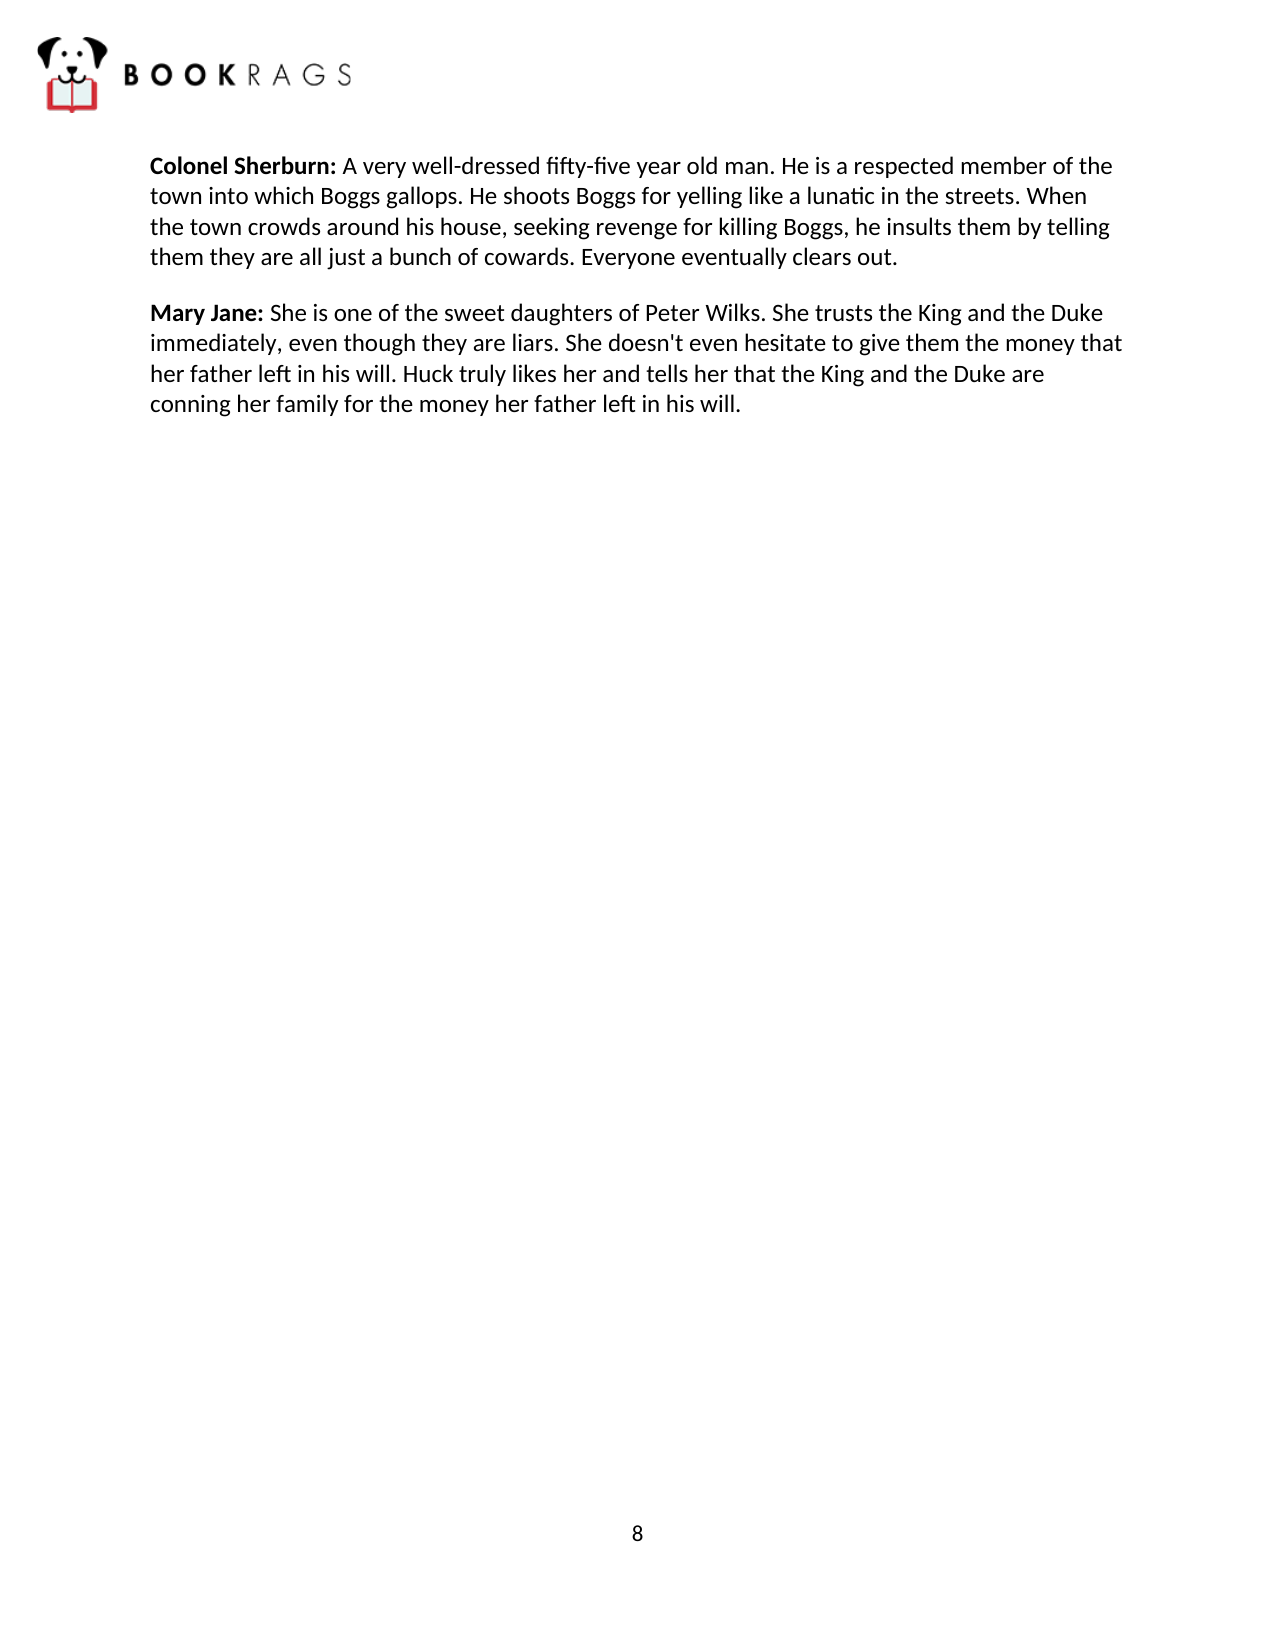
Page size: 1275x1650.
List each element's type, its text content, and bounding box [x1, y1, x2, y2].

text Colonel Sherburn: A very well-dressed fifty-five year old man. He is a respected member of the town into which Boggs gallops. He shoots Boggs for yelling like a lunatic in the streets. When the town crowds around his house, seeking revenge for killing Boggs, he insults them by telling them they are all just a bunch of cowards. Everyone eventually clears out. [150, 150, 1125, 272]
text Mary Jane: She is one of the sweet daughters of Peter Wilks. She trusts the King and the Duke immediately, even though they are liars. She doesn't even hesitate to give them the money that her father left in his will. Huck truly likes her and tells her that the King and the Duke are conning her family for the money her father left in his will. [150, 297, 1125, 419]
picture [37, 37, 351, 113]
